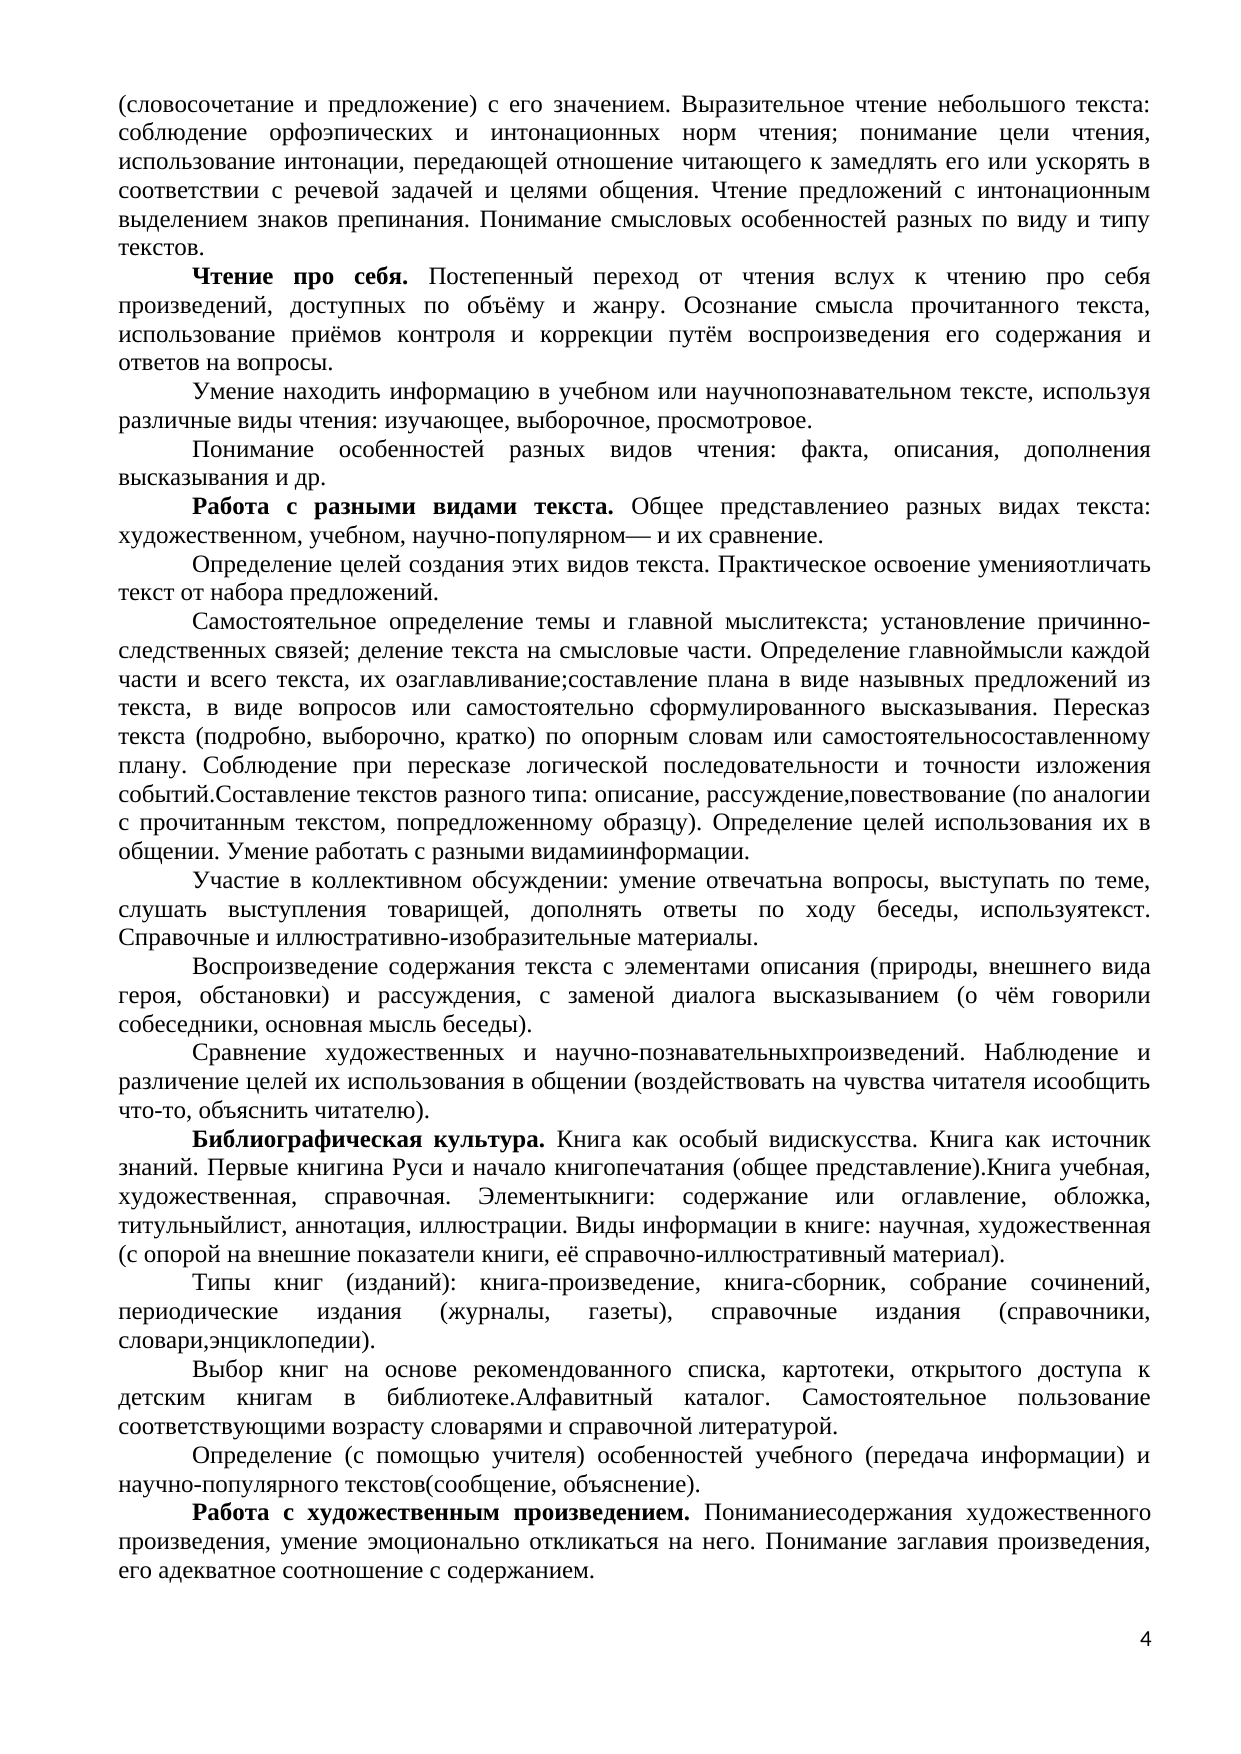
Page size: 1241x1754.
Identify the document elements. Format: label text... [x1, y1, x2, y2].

text Выбор книг на основе рекомендованного списка, картотеки, открытого доступа к детским книгам в библиотеке.Алфавитный каталог. Самостоятельное пользование соответствующими возрасту словарями и справочной литературой. [118, 1354, 1152, 1440]
text Работа с разными видами текста. Общее представлениео разных видах текста: художественном, учебном, научно-популярном— и их сравнение. [118, 491, 1152, 549]
text Работа с художественным произведением. Пониманиесодержания художественного произведения, умение эмоционально откликаться на него. Понимание заглавия произведения, его адекватное соотношение с содержанием. [118, 1497, 1152, 1584]
text Умение находить информацию в учебном или научнопознавательном тексте, используя различные виды чтения: изучающее, выборочное, просмотровое. [118, 376, 1152, 434]
text Типы книг (изданий): книга-произведение, книга-сборник, собрание сочинений, периодические издания (журналы, газеты), справочные издания (справочники, словари,энциклопедии). [118, 1267, 1152, 1354]
text Определение (с помощью учителя) особенностей учебного (передача информации) и научно-популярного текстов(сообщение, объяснение). [118, 1440, 1152, 1497]
text Чтение про себя. Постепенный переход от чтения вслух к чтению про себя произведений, доступных по объёму и жанру. Осознание смысла прочитанного текста, использование приёмов контроля и коррекции путём воспроизведения его содержания и ответов на вопросы. [118, 261, 1152, 376]
text Библиографическая культура. Книга как особый видискусства. Книга как источник знаний. Первые книгина Руси и начало книгопечатания (общее представление).Книга учебная, художественная, справочная. Элементыкниги: содержание или оглавление, обложка, титульныйлист, аннотация, иллюстрации. Виды информации в книге: научная, художественная (с опорой на внешние показатели книги, её справочно-иллюстративный материал). [118, 1124, 1152, 1267]
text Участие в коллективном обсуждении: умение отвечатьна вопросы, выступать по теме, слушать выступления товарищей, дополнять ответы по ходу беседы, используятекст. Справочные и иллюстративно-изобразительные материалы. [118, 865, 1152, 951]
text Сравнение художественных и научно-познавательныхпроизведений. Наблюдение и различение целей их использования в общении (воздействовать на чувства читателя исообщить что-то, объяснить читателю). [118, 1037, 1152, 1124]
text Определение целей создания этих видов текста. Практическое освоение уменияотличать текст от набора предложений. [118, 549, 1152, 606]
text Самостоятельное определение темы и главной мыслитекста; установление причинно-следственных связей; деление текста на смысловые части. Определение главноймысли каждой части и всего текста, их озаглавливание;составление плана в виде назывных предложений из текста, в виде вопросов или самостоятельно сформулированного высказывания. Пересказ текста (подробно, выборочно, кратко) по опорным словам или самостоятельносоставленному плану. Соблюдение при пересказе логической последовательности и точности изложения событий.Составление текстов разного типа: описание, рассуждение,повествование (по аналогии с прочитанным текстом, попредложенному образцу). Определение целей использования их в общении. Умение работать с разными видамиинформации. [118, 606, 1152, 865]
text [118, 89, 1152, 261]
text Воспроизведение содержания текста с элементами описания (природы, внешнего вида героя, обстановки) и рассуждения, с заменой диалога высказыванием (о чём говорили собеседники, основная мысль беседы). [118, 951, 1152, 1037]
text Понимание особенностей разных видов чтения: факта, описания, дополнения высказывания и др. [118, 434, 1152, 491]
